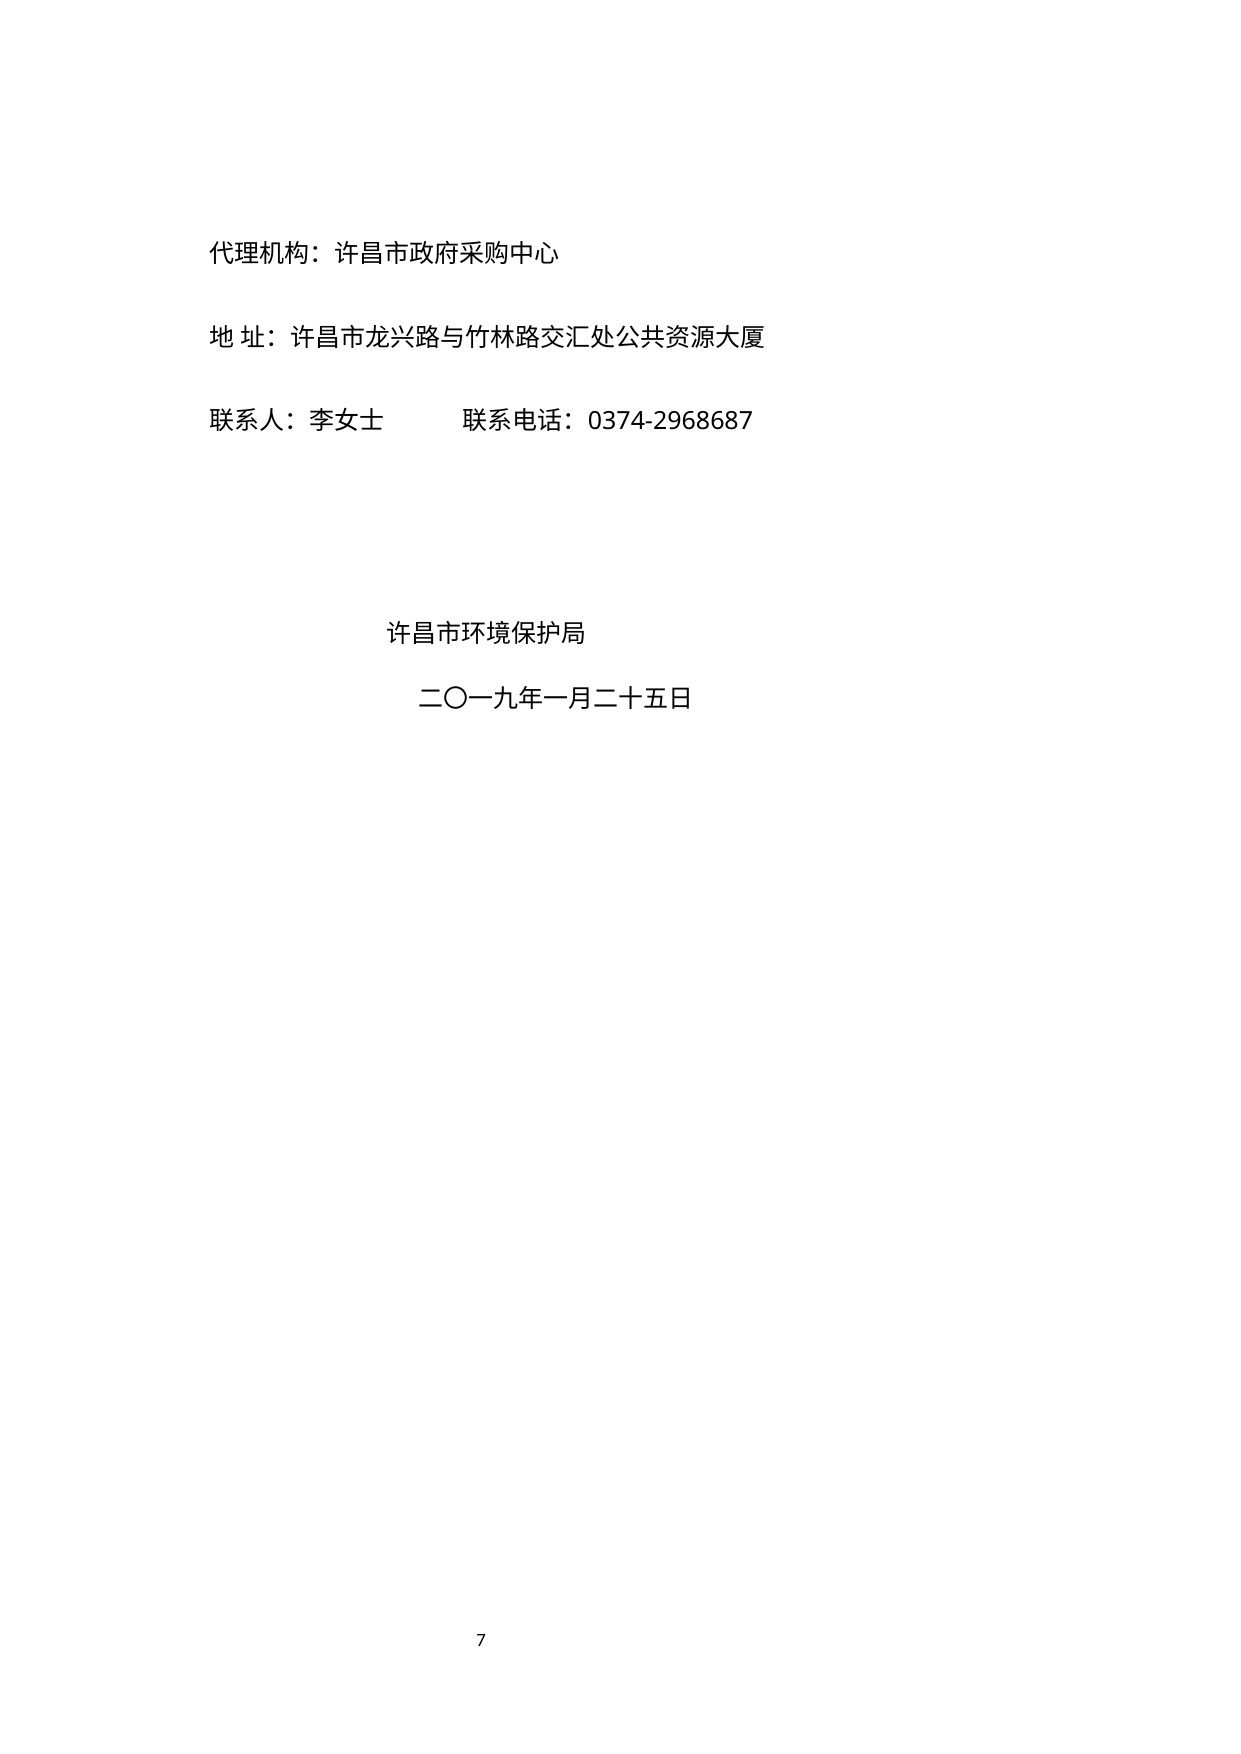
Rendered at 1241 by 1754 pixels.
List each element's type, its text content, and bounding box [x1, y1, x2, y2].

text 地 址：许昌市龙兴路与竹林路交汇处公共资源大厦 [165, 303, 1087, 368]
text 代理机构：许昌市政府采购中心 [165, 219, 1087, 284]
text 联系人：李女士 联系电话：0374-2968687 [165, 386, 1087, 451]
text 二〇一九年一月二十五日 [165, 664, 1087, 729]
text 许昌市环境保护局 [165, 599, 1087, 664]
